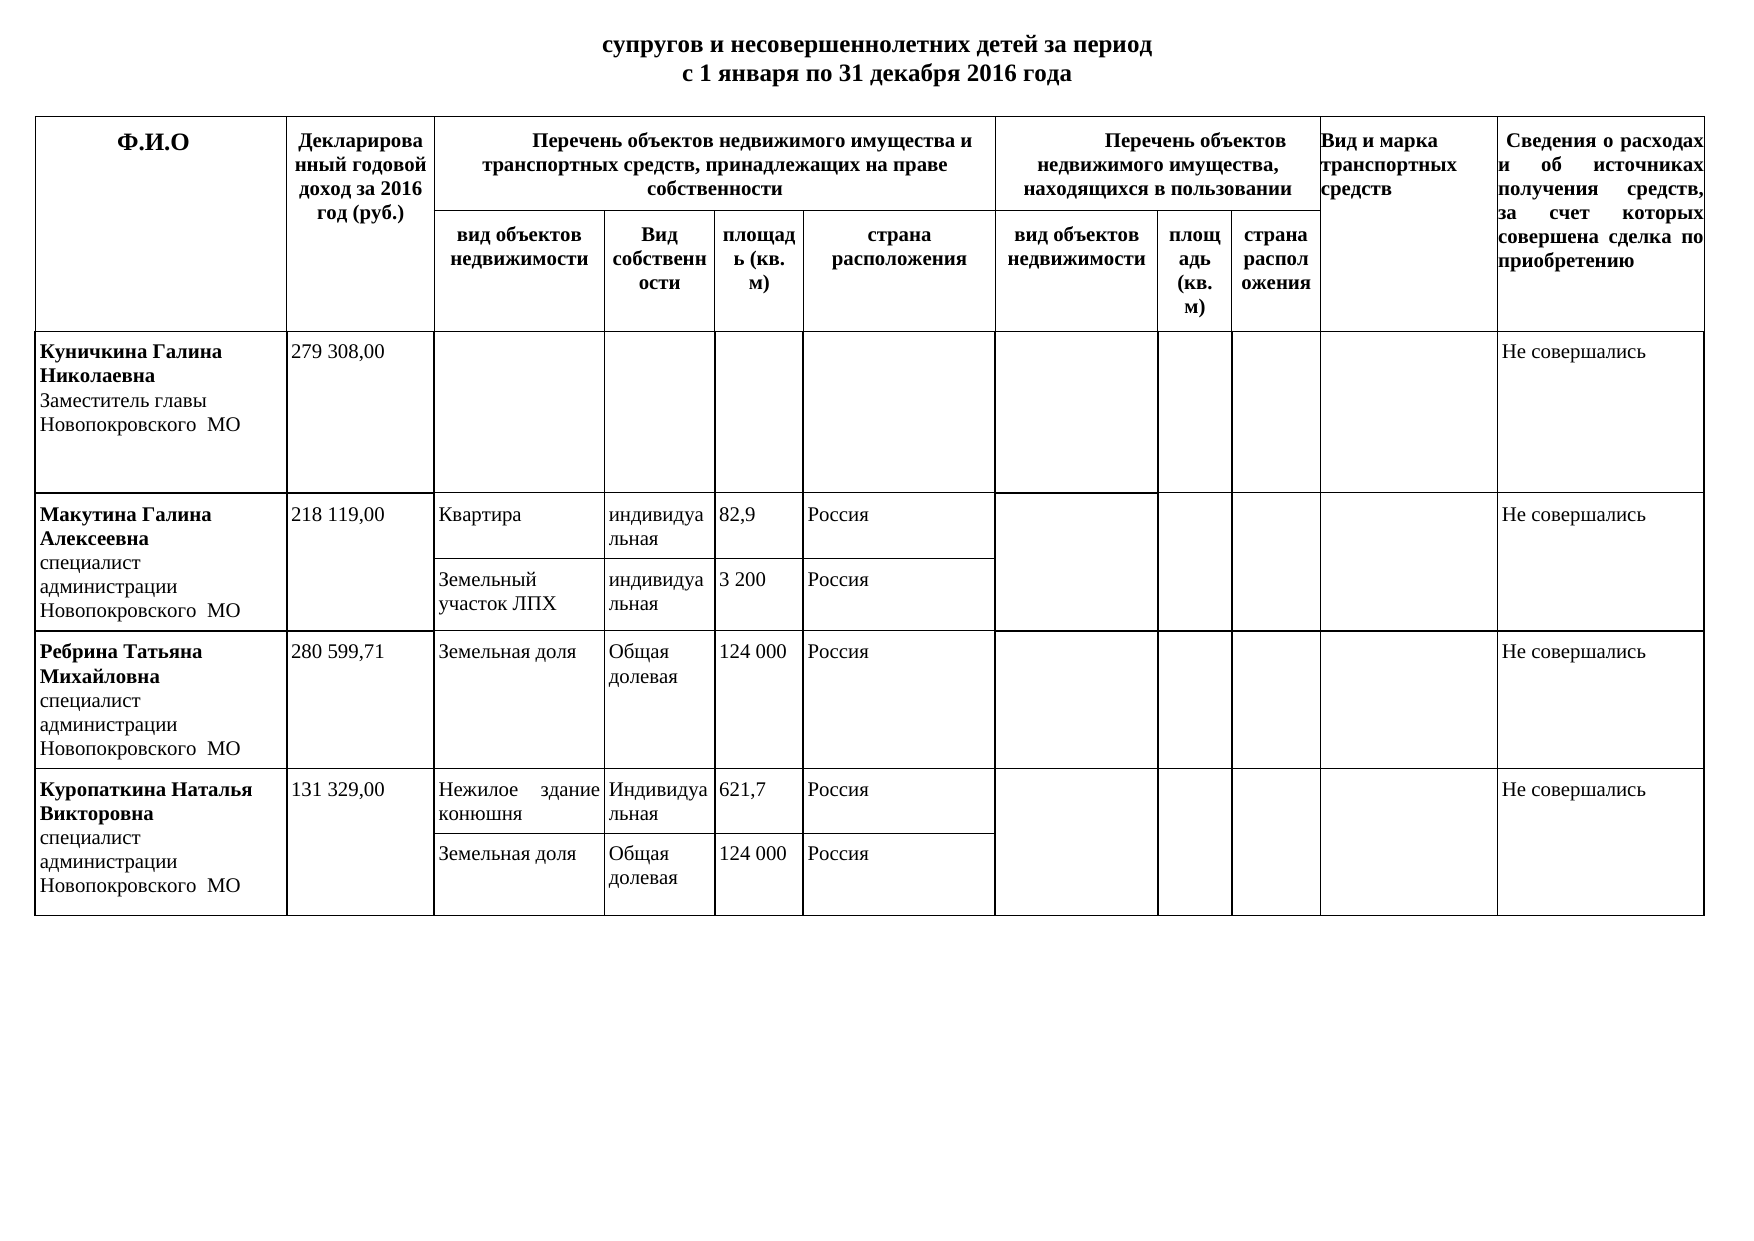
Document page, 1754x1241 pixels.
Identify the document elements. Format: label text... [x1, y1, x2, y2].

table_cell [1321, 332, 1497, 492]
table_cell [605, 332, 714, 492]
table_cell 218 119,00 [288, 494, 433, 629]
table_cell [1159, 332, 1231, 492]
text супругов и несовершеннолетних детей за период [118, 29, 1636, 58]
table_header Перечень объектов недвижимого имущества, находящихся в пользовании [996, 117, 1320, 210]
text с 1 января по 31 декабря 2016 года [118, 58, 1636, 87]
table_cell [1233, 632, 1320, 768]
table_cell 279 308,00 [288, 332, 433, 492]
table_cell площадь (кв. м) [715, 211, 803, 331]
table_header Перечень объектов недвижимого имущества и транспортных средств, принадлежащих на праве собственности [435, 117, 995, 210]
table_cell Не совершались [1498, 332, 1703, 492]
table_cell [1159, 769, 1231, 915]
table_header Сведения о расходах и об источниках получения средств, за счет которых совершена сделка по приобретению [1498, 117, 1704, 331]
table_cell [1233, 493, 1320, 629]
table_cell [1233, 769, 1320, 915]
table_cell 3 200 [716, 559, 802, 629]
table_cell Россия [804, 559, 994, 629]
table_cell [996, 632, 1157, 768]
table_cell страна расположения [804, 211, 995, 331]
table_cell Вид собственности [605, 211, 714, 331]
table_cell Не совершались [1498, 632, 1703, 768]
table_cell [1159, 632, 1231, 768]
table_cell Индивидуальная [605, 769, 714, 832]
table_cell [996, 769, 1157, 915]
table_cell Общая долевая [605, 834, 714, 915]
table_cell 280 599,71 [288, 632, 433, 768]
table_cell Россия [804, 834, 994, 915]
table_cell 124 000 [716, 631, 802, 768]
table_cell вид объектов недвижимости [996, 211, 1157, 331]
table_header Вид и марка транспортных средств [1321, 117, 1497, 331]
table_cell [435, 332, 604, 492]
table_cell Общая долевая [605, 631, 714, 768]
table_cell Ребрина Татьяна Михайловна специалист администрации Новопокровского МО [36, 632, 286, 768]
table_cell [1321, 493, 1497, 629]
table_cell [716, 332, 802, 492]
table_cell Россия [804, 493, 994, 557]
table_cell [1321, 769, 1497, 915]
table_cell Земельный участок ЛПХ [435, 559, 604, 629]
table_cell [1159, 493, 1231, 629]
table_cell Куропаткина Наталья Викторовна специалист администрации Новопокровского МО [36, 769, 286, 915]
table_cell [996, 332, 1157, 492]
table_cell вид объектов недвижимости [435, 211, 604, 331]
table_cell индивидуальная [605, 559, 714, 629]
table_cell Земельная доля [435, 834, 604, 915]
table_cell Макутина Галина Алексеевна специалист администрации Новопокровского МО [36, 494, 286, 629]
table_cell Не совершались [1498, 769, 1703, 915]
table_cell Россия [804, 769, 994, 832]
table_cell Россия [804, 631, 994, 768]
table_cell Нежилое здание конюшня [435, 769, 604, 832]
table_cell Куничкина Галина Николаевна Заместитель главы Новопокровского МО [36, 332, 286, 492]
table_cell страна расположения [1232, 211, 1320, 331]
table_cell Земельная доля [435, 631, 604, 768]
table_cell площадь (кв. м) [1158, 211, 1231, 331]
table_header Ф.И.О [36, 117, 286, 331]
table_cell [996, 494, 1157, 629]
table_cell 621,7 [716, 769, 802, 832]
table_cell индивидуальная [605, 493, 714, 557]
table_cell 124 000 [716, 834, 802, 915]
table_cell 131 329,00 [288, 769, 433, 915]
table_cell [804, 332, 907, 492]
table_cell Не совершались [1498, 493, 1703, 629]
table_cell 82,9 [716, 493, 802, 557]
table_cell [1233, 332, 1320, 492]
table_cell Квартира [435, 493, 604, 557]
table_header Декларированный годовой доход за 2016 год (руб.) [287, 117, 434, 331]
table_cell [1321, 632, 1497, 768]
table_cell [907, 332, 994, 492]
